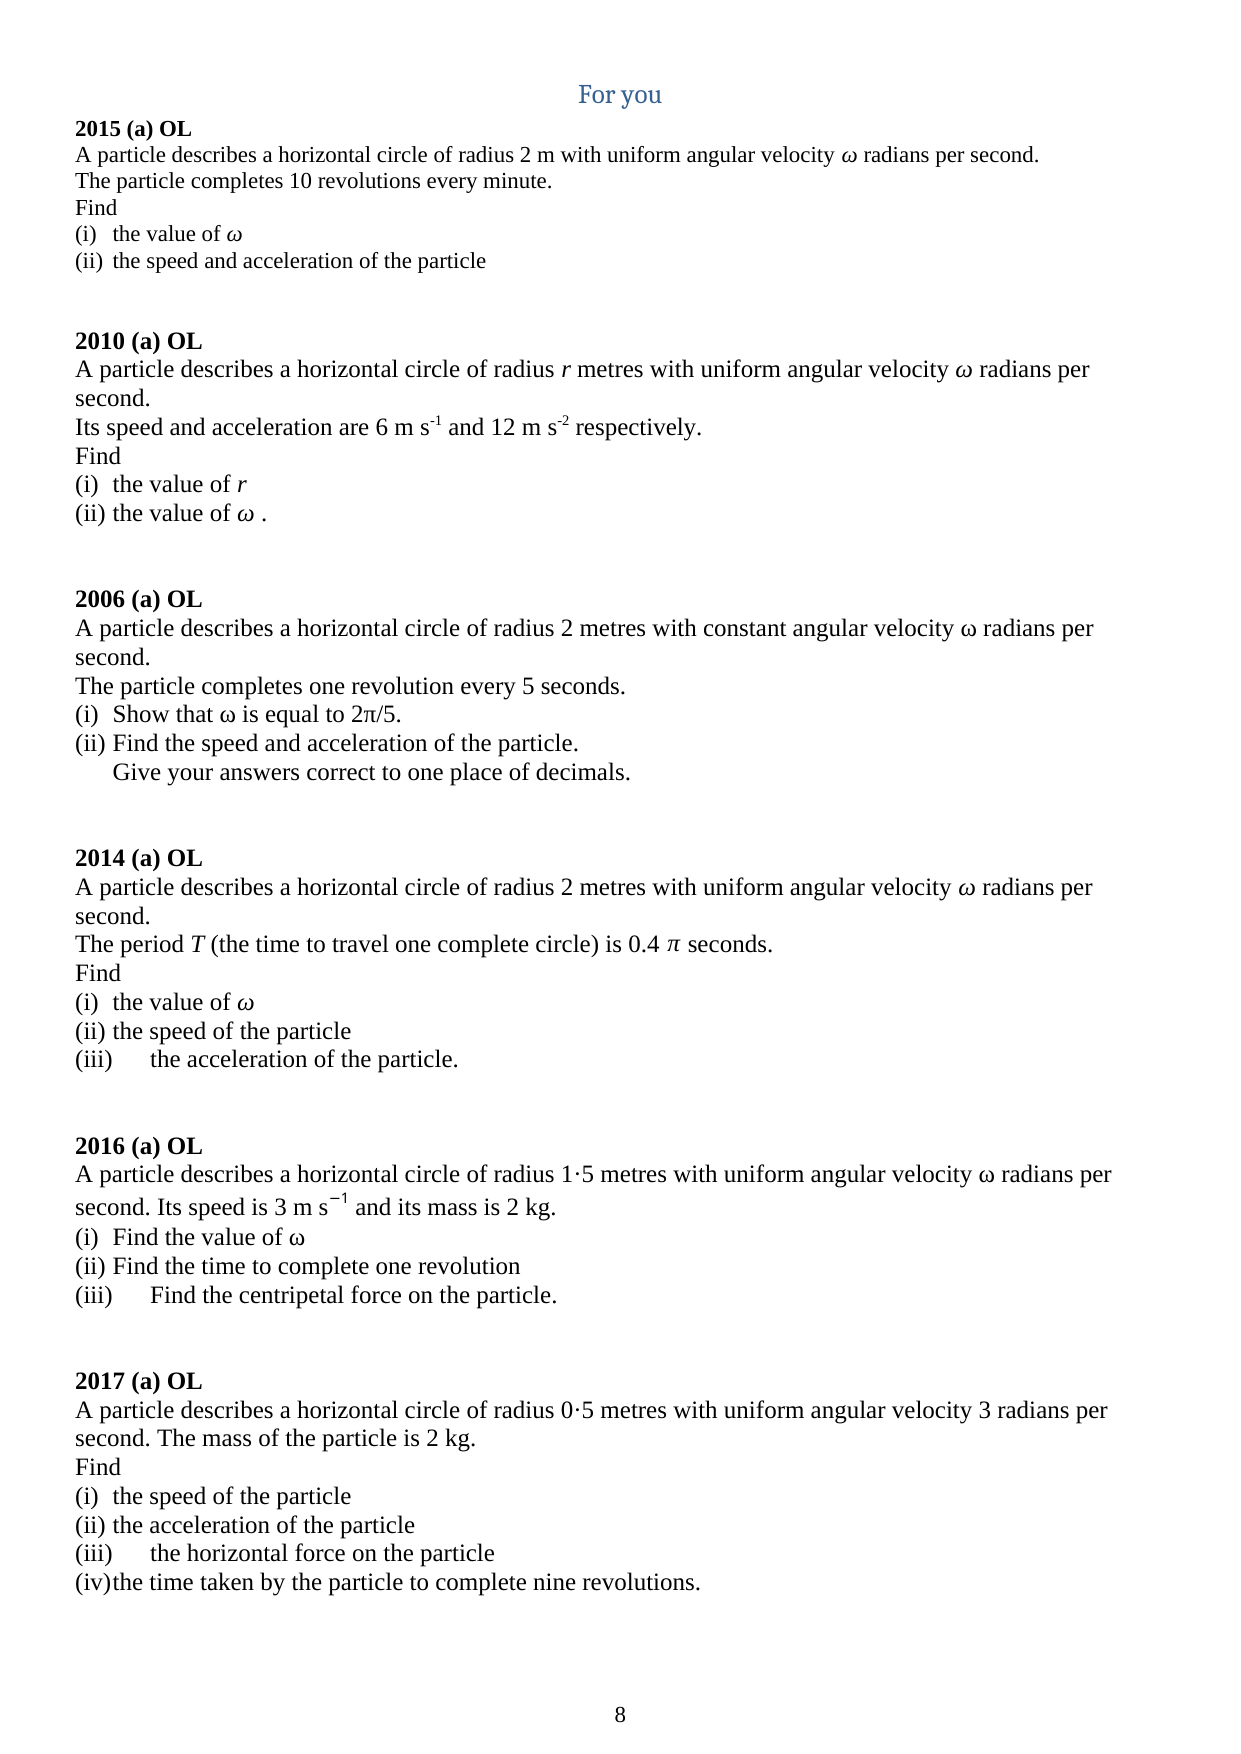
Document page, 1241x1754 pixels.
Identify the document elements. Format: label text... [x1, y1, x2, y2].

list the speed and acceleration of the particle [75, 247, 1165, 273]
list the value of ω . [75, 498, 1165, 527]
text The period T (the time to travel one complete circle) is 0.4 seconds. [75, 929, 1165, 958]
text A particle describes a horizontal circle of radius 2 m with uniform angular velocity ω radians per second. [75, 141, 1165, 168]
list the time taken by the particle to complete nine revolutions. [75, 1567, 1165, 1596]
subtitle For you [75, 79, 1165, 110]
list the acceleration of the particle [75, 1510, 1165, 1538]
list the value of ω [75, 220, 1165, 247]
list the acceleration of the particle. [75, 1044, 1165, 1073]
list Find the centripetal force on the particle. [75, 1280, 1165, 1308]
text 2017 (a) OL [75, 1366, 1165, 1395]
text 2006 (a) OL [75, 584, 1165, 613]
text 2014 (a) OL [75, 843, 1165, 872]
list Find the speed and acceleration of the particle. [75, 728, 1165, 757]
list Show that ω is equal to 2π/5. [75, 699, 1165, 728]
text Find [75, 1452, 1165, 1481]
list the speed of the particle [75, 1016, 1165, 1044]
list Find the value of ω [75, 1222, 1165, 1251]
text The particle completes 10 revolutions every minute. [75, 168, 1165, 194]
text A particle describes a horizontal circle of radius 2 metres with constant angular velocity ω radians per second. [75, 613, 1165, 671]
list the horizontal force on the particle [75, 1538, 1165, 1567]
list Find the time to complete one revolution [75, 1251, 1165, 1280]
text A particle describes a horizontal circle of radius 2 metres with uniform angular velocity ω radians per second. [75, 872, 1165, 929]
list the value of ω [75, 987, 1165, 1016]
text Find [75, 441, 1165, 469]
text The particle completes one revolution every 5 seconds. [75, 671, 1165, 699]
text 2015 (a) OL [75, 115, 1165, 141]
text Find [75, 958, 1165, 987]
text 2016 (a) OL [75, 1131, 1165, 1159]
text A particle describes a horizontal circle of radius 0·5 metres with uniform angular velocity 3 radians per second. The mass of the particle is 2 kg. [75, 1395, 1165, 1452]
text Give your answers correct to one place of decimals. [112, 757, 1165, 786]
list the value of r [75, 469, 1165, 498]
text 2010 (a) OL [75, 326, 1165, 354]
text A particle describes a horizontal circle of radius r metres with uniform angular velocity ω radians per second. [75, 354, 1165, 412]
list the speed of the particle [75, 1481, 1165, 1510]
text Its speed and acceleration are 6 m s-1 and 12 m s-2 respectively. [75, 412, 1165, 441]
text Find [75, 194, 1165, 220]
text A particle describes a horizontal circle of radius 1·5 metres with uniform angular velocity ω radians per second. Its speed is 3 m s−1 and its mass is 2 kg. [75, 1159, 1165, 1222]
